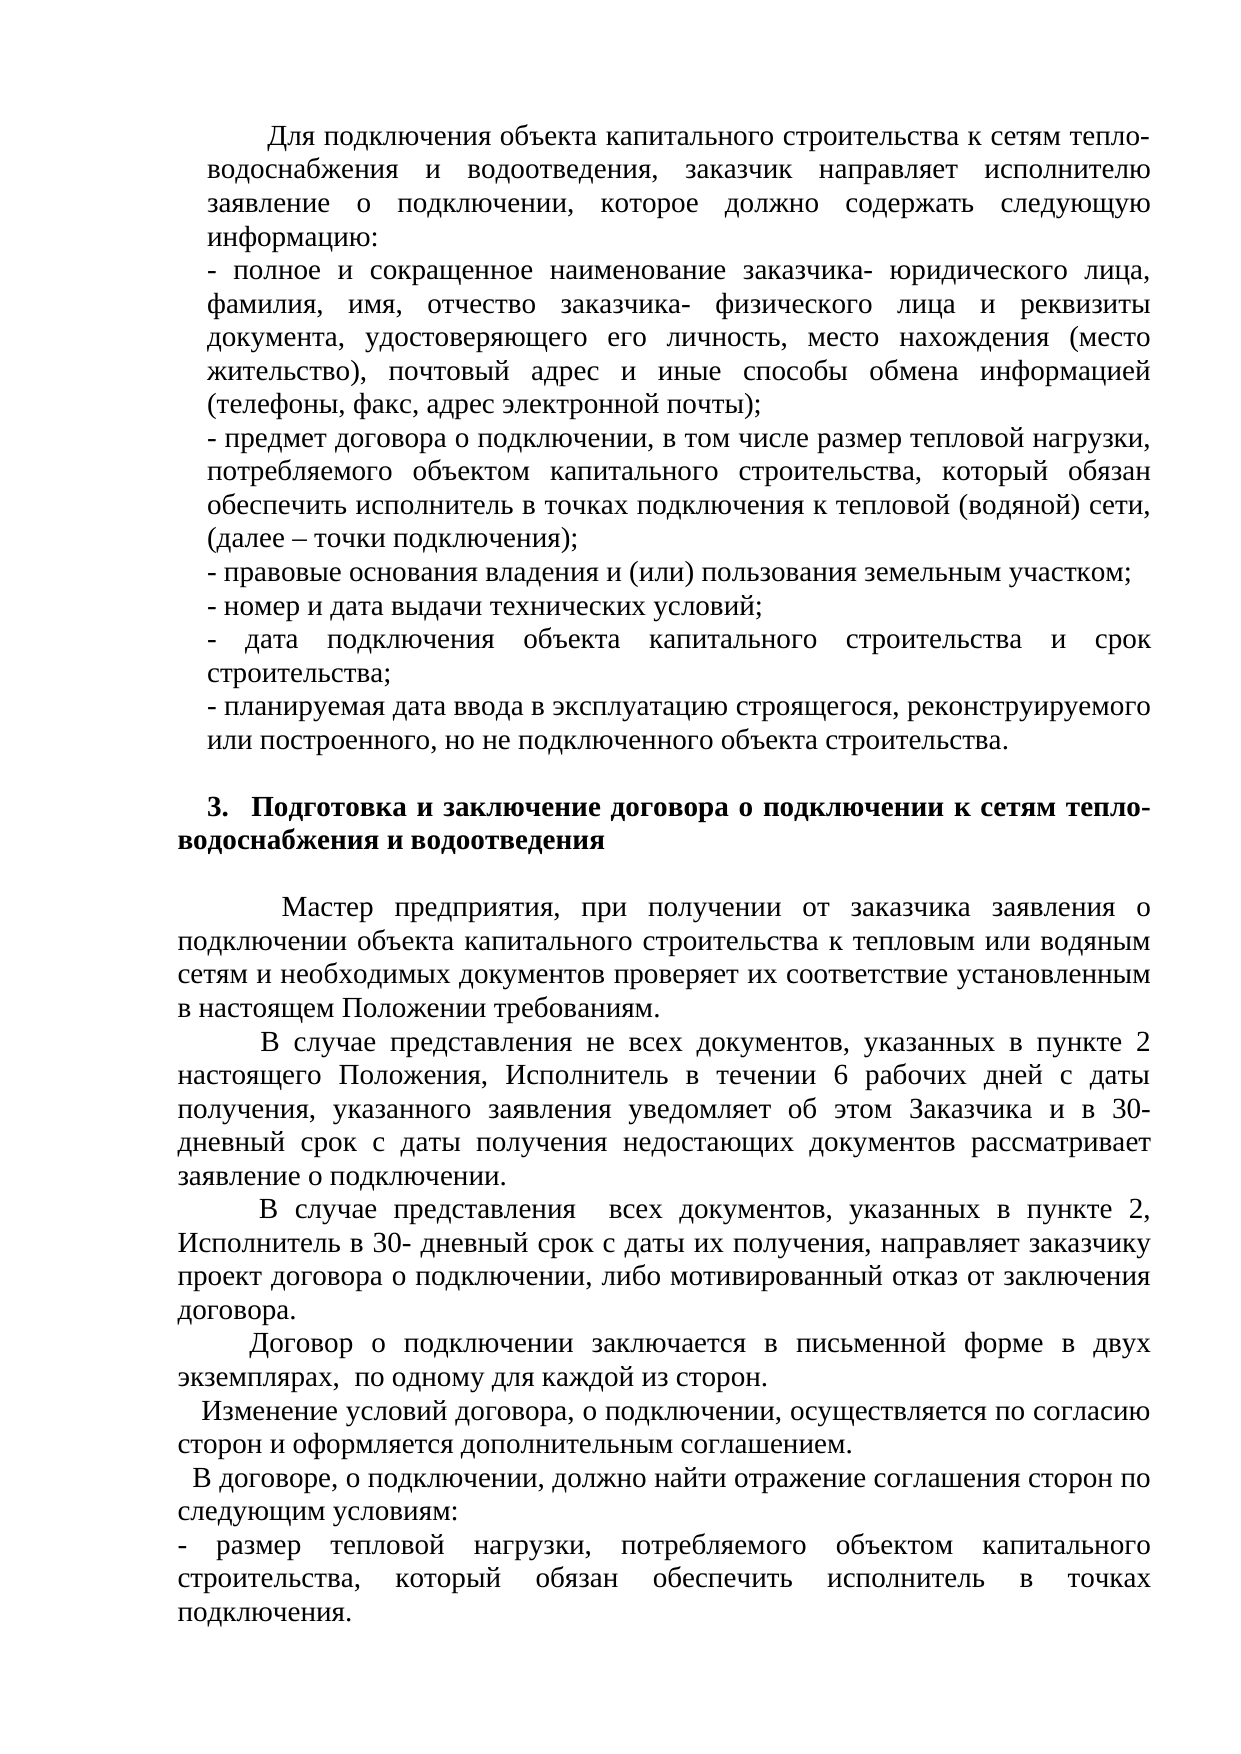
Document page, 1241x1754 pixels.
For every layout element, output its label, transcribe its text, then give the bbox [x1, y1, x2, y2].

list - планируемая дата ввода в эксплуатацию строящегося, реконструируемого или построенного, но не подключенного объекта строительства. [207, 688, 1152, 755]
text Мастер предприятия, при получении от заказчика заявления о подключении объекта капитального строительства к тепловым или водяным сетям и необходимых документов проверяет их соответствие установленным в настоящем Положении требованиям. [177, 889, 1152, 1024]
text В договоре, о подключении, должно найти отражение соглашения сторон по следующим условиям: [177, 1460, 1152, 1527]
list Подготовка и заключение договора о подключении к сетям тепло-водоснабжения и водоотведения [177, 789, 1152, 856]
list - полное и сокращенное наименование заказчика- юридического лица, фамилия, имя, отчество заказчика- физического лица и реквизиты документа, удостоверяющего его личность, место нахождения (место жительство), почтовый адрес и иные способы обмена информацией (телефоны, факс, адрес электронной почты); [207, 252, 1152, 420]
text - размер тепловой нагрузки, потребляемого объектом капитального строительства, который обязан обеспечить исполнитель в точках подключения. [177, 1527, 1152, 1627]
list - правовые основания владения и (или) пользования земельным участком; [207, 554, 1152, 588]
list Для подключения объекта капитального строительства к сетям тепло-водоснабжения и водоотведения, заказчик направляет исполнителю заявление о подключении, которое должно содержать следующую информацию: [207, 118, 1152, 252]
list - дата подключения объекта капитального строительства и срок строительства; [207, 621, 1152, 688]
list - номер и дата выдачи технических условий; [207, 588, 1152, 621]
text Договор о подключении заключается в письменной форме в двух экземплярах, по одному для каждой из сторон. [177, 1326, 1152, 1393]
text Изменение условий договора, о подключении, осуществляется по согласию сторон и оформляется дополнительным соглашением. [177, 1393, 1152, 1460]
text В случае представления всех документов, указанных в пункте 2, Исполнитель в 30- дневный срок с даты их получения, направляет заказчику проект договора о подключении, либо мотивированный отказ от заключения договора. [177, 1191, 1152, 1326]
list - предмет договора о подключении, в том числе размер тепловой нагрузки, потребляемого объектом капитального строительства, который обязан обеспечить исполнитель в точках подключения к тепловой (водяной) сети, (далее – точки подключения); [207, 420, 1152, 554]
text В случае представления не всех документов, указанных в пункте 2 настоящего Положения, Исполнитель в течении 6 рабочих дней с даты получения, указанного заявления уведомляет об этом Заказчика и в 30- дневный срок с даты получения недостающих документов рассматривает заявление о подключении. [177, 1024, 1152, 1191]
